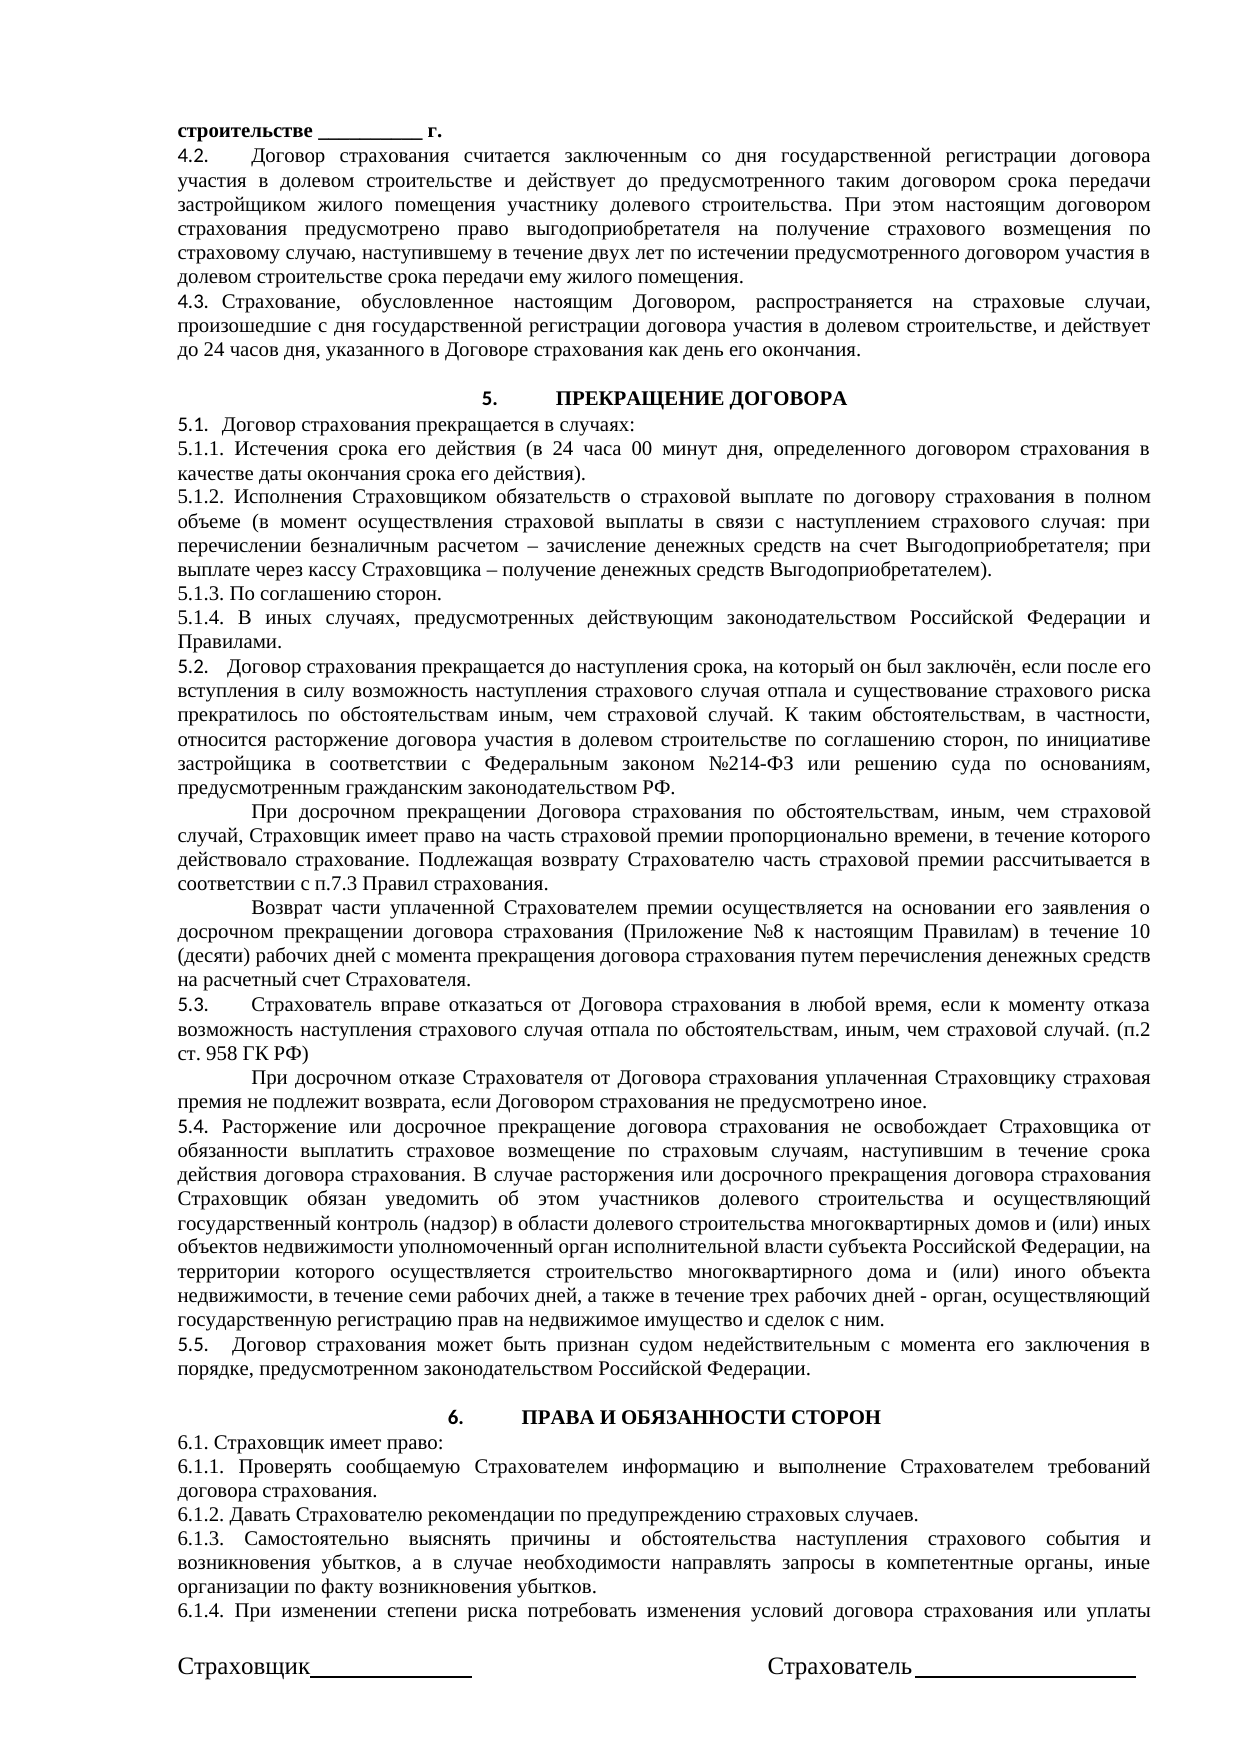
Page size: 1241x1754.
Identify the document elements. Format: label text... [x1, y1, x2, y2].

text 5.1.1. Истечения срока его действия (в 24 часа 00 минут дня, определенного договором страхования в качестве даты окончания срока его действия). [177, 436, 1152, 484]
list ПРЕКРАЩЕНИЕ ДОГОВОРА [177, 386, 1152, 411]
text 6.1.2. Давать Страхователю рекомендации по предупреждению страховых случаев. [177, 1502, 1152, 1526]
text 6.1.3. Самостоятельно выяснять причины и обстоятельства наступления страхового события и возникновения убытков, а в случае необходимости направлять запросы в компетентные органы, иные организации по факту возникновения убытков. [177, 1526, 1152, 1598]
list Договор страхования считается заключенным со дня государственной регистрации договора участия в долевом строительстве и действует до предусмотренного таким договором срока передачи застройщиком жилого помещения участнику долевого строительства. При этом настоящим договором страхования предусмотрено право выгодоприобретателя на получение страхового возмещения по страховому случаю, наступившему в течение двух лет по истечении предусмотренного договором участия в долевом строительстве срока передачи ему жилого помещения. [177, 142, 1152, 288]
text 5.1.2. Исполнения Страховщиком обязательств о страховой выплате по договору страхования в полном объеме (в момент осуществления страховой выплаты в связи с наступлением страхового случая: при перечислении безналичным расчетом – зачисление денежных средств на счет Выгодоприобретателя; при выплате через кассу Страховщика – получение денежных средств Выгодоприобретателем). [177, 484, 1152, 581]
list Договор страхования может быть признан судом недействительным с момента его заключения в порядке, предусмотренном законодательством Российской Федерации. [177, 1331, 1152, 1380]
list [177, 118, 1152, 142]
list Страхователь вправе отказаться от Договора страхования в любой время, если к моменту отказа возможность наступления страхового случая отпала по обстоятельствам, иным, чем страховой случай. (п.2 ст. 958 ГК РФ) [177, 991, 1152, 1065]
list ПРАВА И ОБЯЗАННОСТИ СТОРОН [177, 1404, 1152, 1430]
text 6.1. Страховщик имеет право: [177, 1430, 1152, 1454]
list Договор страхования прекращается до наступления срока, на который он был заключён, если после его вступления в силу возможность наступления страхового случая отпала и существование страхового риска прекратилось по обстоятельствам иным, чем страховой случай. К таким обстоятельствам, в частности, относится расторжение договора участия в долевом строительстве по соглашению сторон, по инициативе застройщика в соответствии с Федеральным законом №214-ФЗ или решению суда по основаниям, предусмотренным гражданским законодательством РФ. [177, 653, 1152, 799]
text При досрочном отказе Страхователя от Договора страхования уплаченная Страховщику страховая премия не подлежит возврата, если Договором страхования не предусмотрено иное. [177, 1065, 1152, 1113]
list Страхование, обусловленное настоящим Договором, распространяется на страховые случаи, произошедшие с дня государственной регистрации договора участия в долевом строительстве, и действует до 24 часов дня, указанного в Договоре страхования как день его окончания. [177, 288, 1152, 361]
text 5.1.4. В иных случаях, предусмотренных действующим законодательством Российской Федерации и Правилами. [177, 605, 1152, 653]
list Договор страхования прекращается в случаях: [177, 411, 1152, 436]
text При досрочном прекращении Договора страхования по обстоятельствам, иным, чем страховой случай, Страховщик имеет право на часть страховой премии пропорционально времени, в течение которого действовало страхование. Подлежащая возврату Страхователю часть страховой премии рассчитывается в соответствии с п.7.3 Правил страхования. [177, 799, 1152, 895]
text 5.1.3. По соглашению сторон. [177, 581, 1152, 605]
text Возврат части уплаченной Страхователем премии осуществляется на основании его заявления о досрочном прекращении договора страхования (Приложение №8 к настоящим Правилам) в течение 10 (десяти) рабочих дней с момента прекращения договора страхования путем перечисления денежных средств на расчетный счет Страхователя. [177, 895, 1152, 991]
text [177, 1598, 1152, 1622]
text 6.1.1. Проверять сообщаемую Страхователем информацию и выполнение Страхователем требований договора страхования. [177, 1454, 1152, 1502]
list Расторжение или досрочное прекращение договора страхования не освобождает Страховщика от обязанности выплатить страховое возмещение по страховым случаям, наступившим в течение срока действия договора страхования. В случае расторжения или досрочного прекращения договора страхования Страховщик обязан уведомить об этом участников долевого строительства и осуществляющий государственный контроль (надзор) в области долевого строительства многоквартирных домов и (или) иных объектов недвижимости уполномоченный орган исполнительной власти субъекта Российской Федерации, на территории которого осуществляется строительство многоквартирного дома и (или) иного объекта недвижимости, в течение семи рабочих дней, а также в течение трех рабочих дней - орган, осуществляющий государственную регистрацию прав на недвижимое имущество и сделок с ним. [177, 1113, 1152, 1331]
